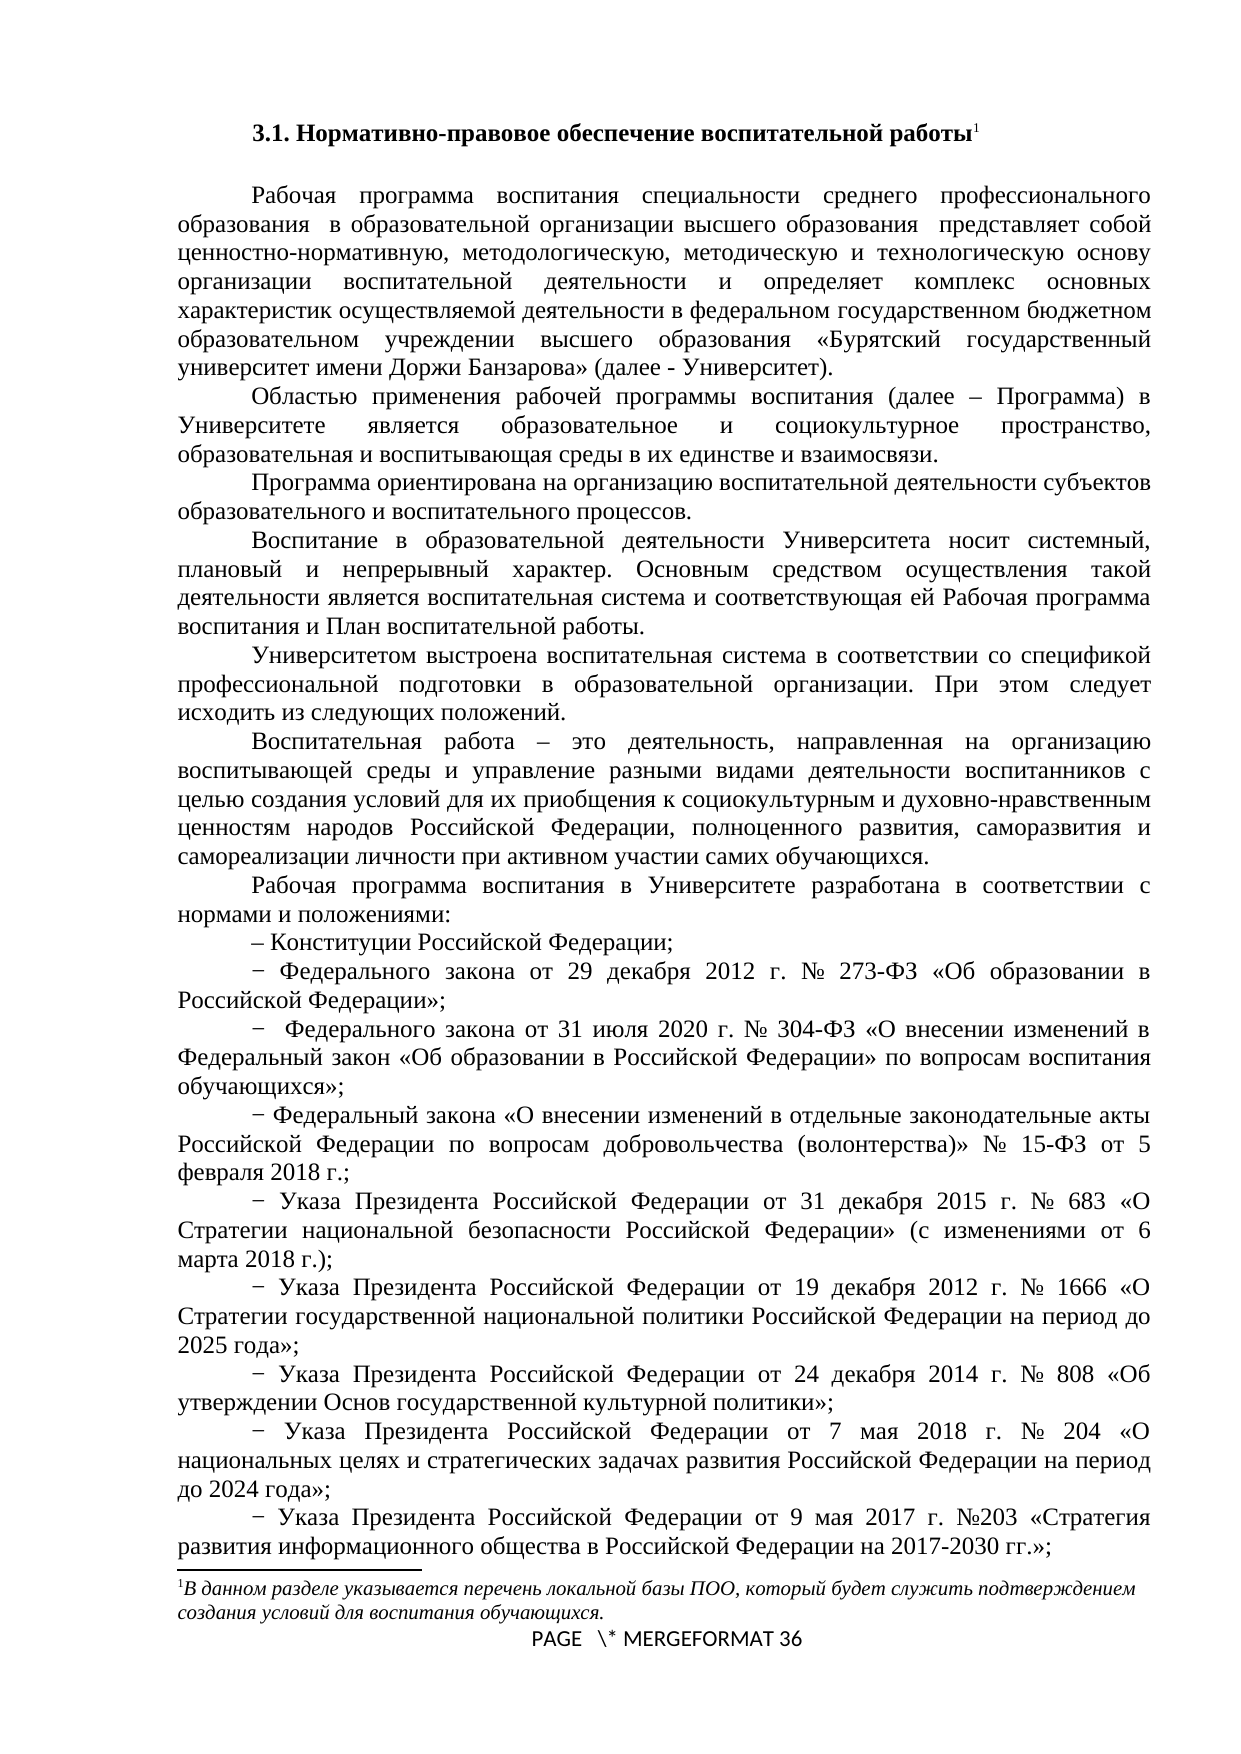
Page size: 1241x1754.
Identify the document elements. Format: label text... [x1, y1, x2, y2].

text − Указа Президента Российской Федерации от 24 декабря 2014 г. № 808 «Об утверждении Основ государственной культурной политики»; [177, 1359, 1152, 1416]
text Рабочая программа воспитания специальности среднего профессионального образования в образовательной организации высшего образования представляет собой ценностно-нормативную, методологическую, методическую и технологическую основу организации воспитательной деятельности и определяет комплекс основных характеристик осуществляемой деятельности в федеральном государственном бюджетном образовательном учреждении высшего образования «Бурятский государственный университет имени Доржи Банзарова» (далее - Университет). [177, 180, 1152, 381]
text − Указа Президента Российской Федерации от 9 мая 2017 г. №203 «Стратегия развития информационного общества в Российской Федерации на 2017-2030 гг.»; [177, 1502, 1152, 1560]
text Рабочая программа воспитания в Университете разработана в соответствии с нормами и положениями: [177, 870, 1152, 927]
text Программа ориентирована на организацию воспитательной деятельности субъектов образовательного и воспитательного процессов. [177, 467, 1152, 525]
text − Федеральный закона «О внесении изменений в отдельные законодательные акты Российской Федерации по вопросам добровольчества (волонтерства)» № 15-ФЗ от 5 февраля 2018 г.; [177, 1100, 1152, 1186]
text − Указа Президента Российской Федерации от 19 декабря 2012 г. № 1666 «О Стратегии государственной национальной политики Российской Федерации на период до 2025 года»; [177, 1272, 1152, 1359]
text − Указа Президента Российской Федерации от 7 мая 2018 г. № 204 «О национальных целях и стратегических задачах развития Российской Федерации на период до 2024 года»; [177, 1416, 1152, 1502]
text Воспитательная работа – это деятельность, направленная на организацию воспитывающей среды и управление разными видами деятельности воспитанников с целью создания условий для их приобщения к социокультурным и духовно-нравственным ценностям народов Российской Федерации, полноценного развития, саморазвития и самореализации личности при активном участии самих обучающихся. [177, 726, 1152, 870]
text – Конституции Российской Федерации; [177, 927, 1152, 956]
text Областью применения рабочей программы воспитания (далее – Программа) в Университете является образовательное и социокультурное пространство, образовательная и воспитывающая среды в их единстве и взаимосвязи. [177, 381, 1152, 467]
text 3.1. Нормативно-правовое обеспечение воспитательной работы [178, 118, 1152, 147]
text − Федерального закона от 29 декабря 2012 г. № 273-ФЗ «Об образовании в Российской Федерации»; [177, 956, 1152, 1014]
text Университетом выстроена воспитательная система в соответствии со спецификой профессиональной подготовки в образовательной организации. При этом следует исходить из следующих положений. [177, 640, 1152, 726]
text Воспитание в образовательной деятельности Университета носит системный, плановый и непрерывный характер. Основным средством осуществления такой деятельности является воспитательная система и соответствующая ей Рабочая программа воспитания и План воспитательной работы. [177, 525, 1152, 640]
text − Федерального закона от 31 июля 2020 г. № 304-ФЗ «О внесении изменений в Федеральный закон «Об образовании в Российской Федерации» по вопросам воспитания обучающихся»; [177, 1014, 1152, 1100]
text − Указа Президента Российской Федерации от 31 декабря 2015 г. № 683 «О Стратегии национальной безопасности Российской Федерации» (с изменениями от 6 марта 2018 г.); [177, 1186, 1152, 1272]
